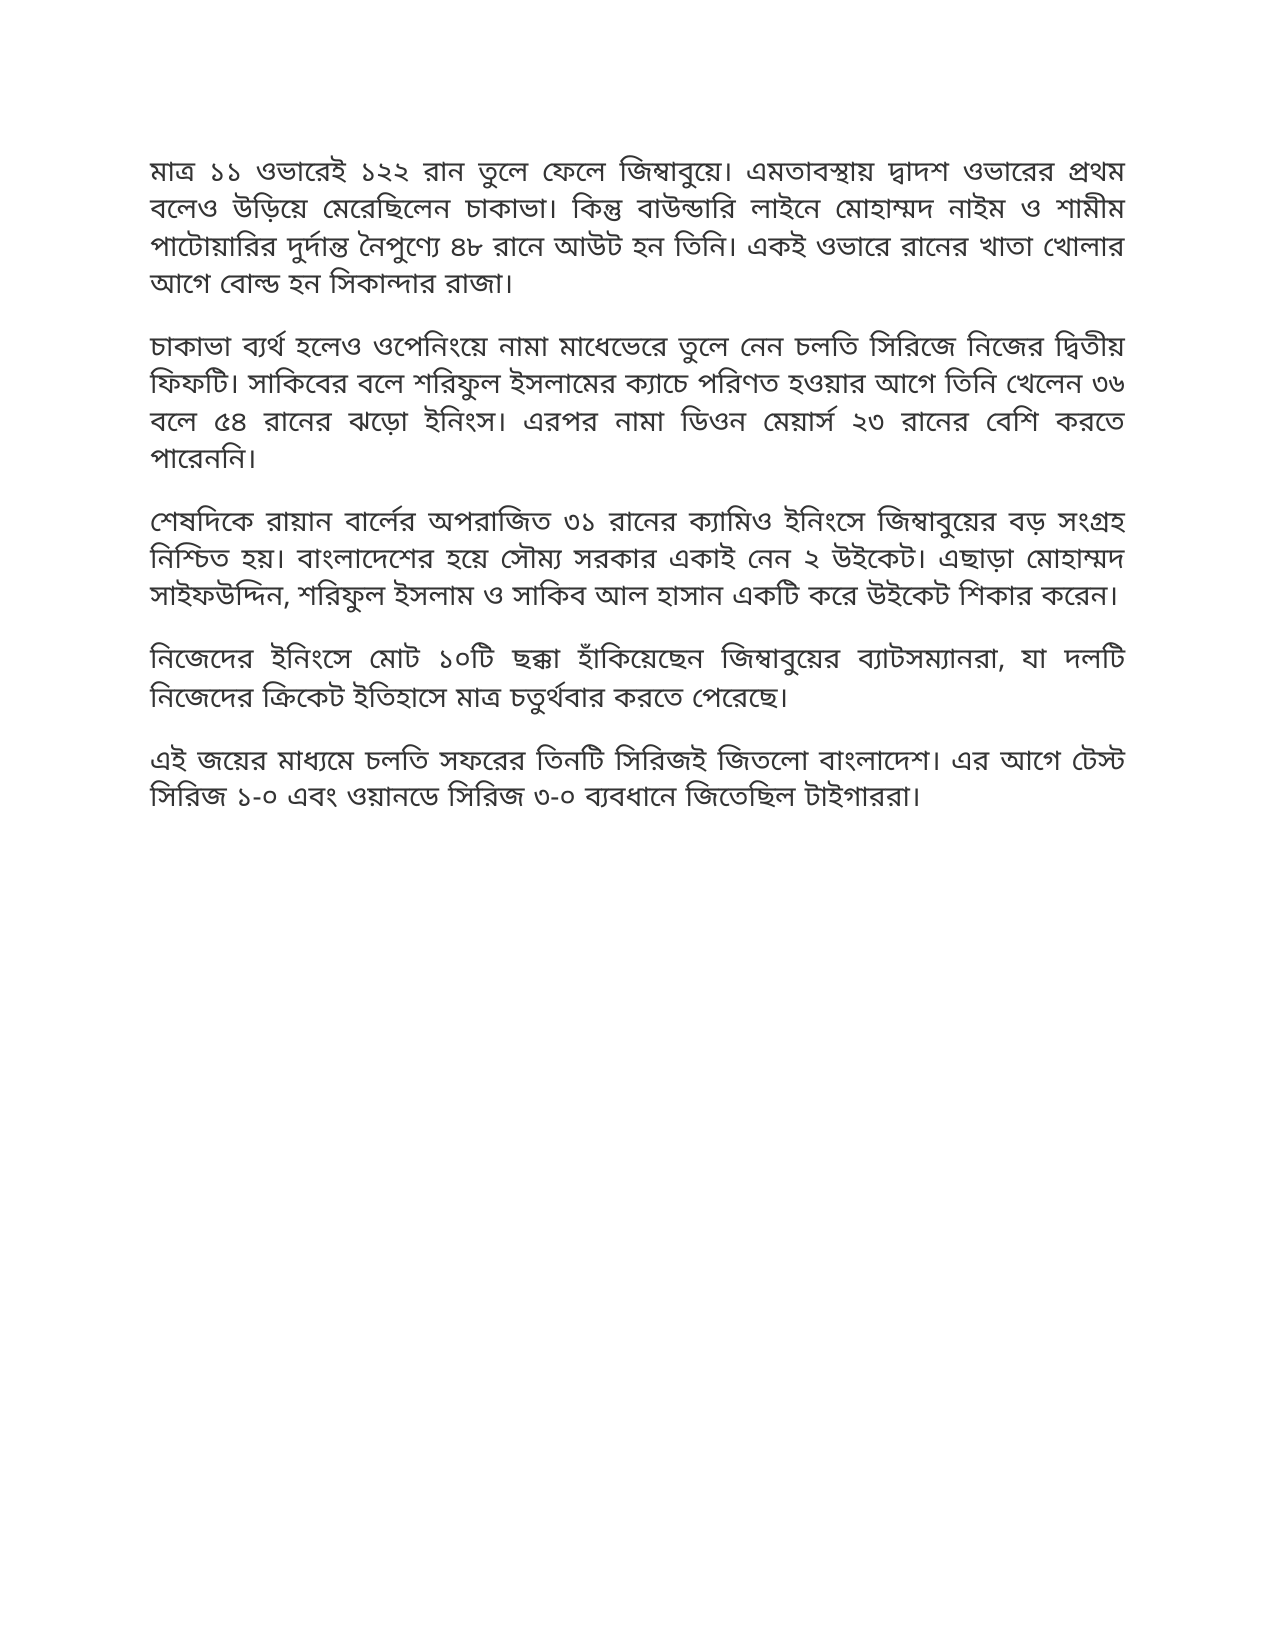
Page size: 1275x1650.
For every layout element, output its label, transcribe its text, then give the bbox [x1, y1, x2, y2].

text এই জয়ের মাধ্যমে চলতি সফরের তিনটি সিরিজই জিতলো বাংলাদেশ। এর আগে টেস্ট সিরিজ ১-০ এবং ওয়ানডে সিরিজ ৩-০ ব্যবধানে জিতেছিল টাইগাররা। [150, 739, 1125, 815]
text মাত্র ১১ ওভারেই ১২২ রান তুলে ফেলে জিম্বাবুয়ে। এমতাবস্থায় দ্বাদশ ওভারের প্রথম বলেও উড়িয়ে মেরেছিলেন চাকাভা। কিন্তু বাউন্ডারি লাইনে মোহাম্মদ নাইম ও শামীম পাটোয়ারির দুর্দান্ত নৈপুণ্যে ৪৮ রানে আউট হন তিনি। একই ওভারে রানের খাতা খোলার আগে বোল্ড হন সিকান্দার রাজা। [150, 150, 1125, 300]
text শেষদিকে রায়ান বার্লের অপরাজিত ৩১ রানের ক্যামিও ইনিংসে জিম্বাবুয়ের বড় সংগ্রহ নিশ্চিত হয়। বাংলাদেশের হয়ে সৌম্য সরকার একাই নেন ২ উইকেট। এছাড়া মোহাম্মদ সাইফউদ্দিন, শরিফুল ইসলাম ও সাকিব আল হাসান একটি করে উইকেট শিকার করেন। [150, 500, 1125, 613]
text চাকাভা ব্যর্থ হলেও ওপেনিংয়ে নামা মাধেভেরে তুলে নেন চলতি সিরিজে নিজের দ্বিতীয় ফিফটি। সাকিবের বলে শরিফুল ইসলামের ক্যাচে পরিণত হওয়ার আগে তিনি খেলেন ৩৬ বলে ৫৪ রানের ঝড়ো ইনিংস। এরপর নামা ডিওন মেয়ার্স ২৩ রানের বেশি করতে পারেননি। [150, 325, 1125, 475]
text নিজেদের ইনিংসে মোট ১০টি ছক্কা হাঁকিয়েছেন জিম্বাবুয়ের ব্যাটসম্যানরা, যা দলটি নিজেদের ক্রিকেট ইতিহাসে মাত্র চতুর্থবার করতে পেরেছে। [150, 638, 1125, 714]
